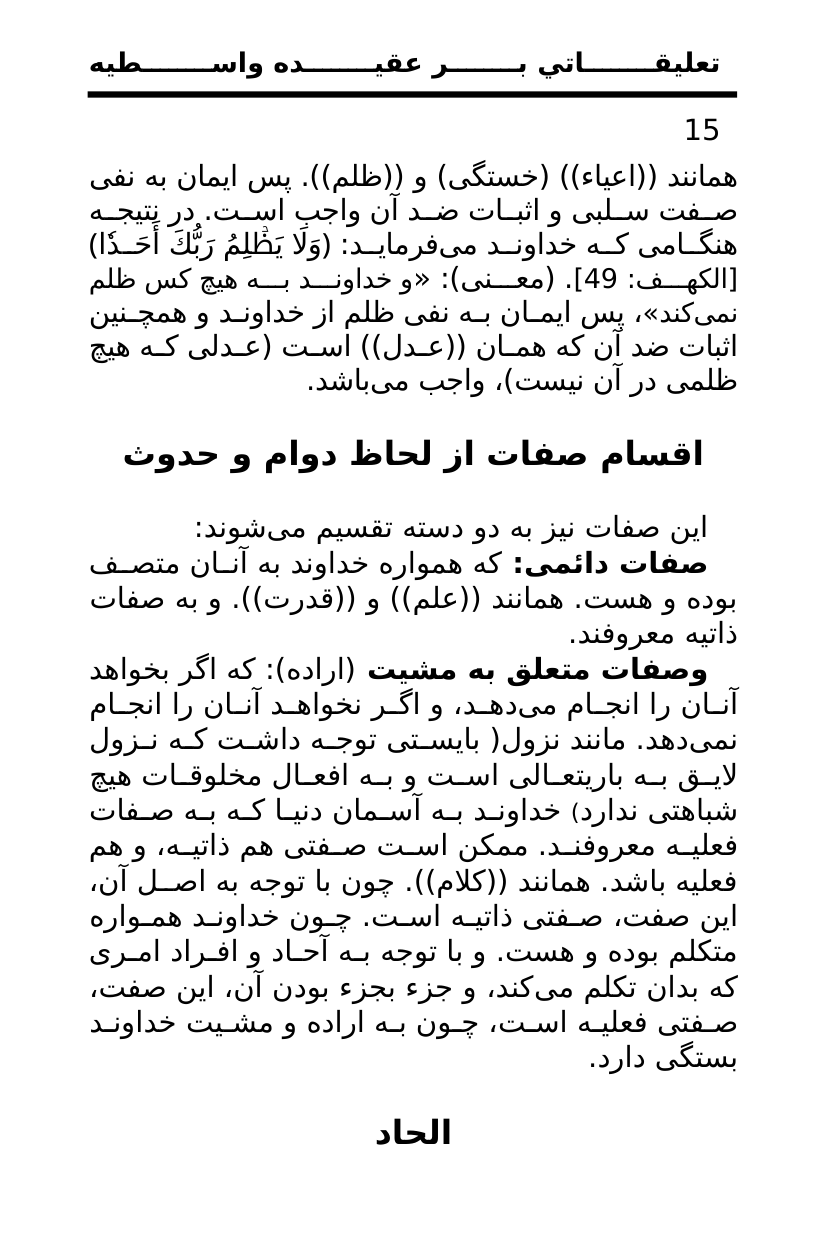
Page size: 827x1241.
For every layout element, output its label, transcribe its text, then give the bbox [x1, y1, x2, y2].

text الحاد [89, 1113, 738, 1152]
text اقسام صفات از لحاظ دوام و حدوث [89, 434, 738, 473]
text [89, 159, 738, 397]
text وصفات متعلق به مشیت (اراده): كه اگر بخواهد آنان را انجام می‌دهد، و اگر نخواهد آنان را انجام نمی‌دهد. مانند نزول( بایستی توجه داشت كه نزول لایق به باریتعالی است و به افعال مخلوقات هیچ شباهتی ندارد) خداوند به آسمان دنیا كه به صفات فعلیه معروفند. ممكن است صفتی هم ذاتیه، و هم فعلیه باشد. همانند ((كلام)). چون با توجه به اصل آن، این صفت، صفتی ذاتیه است. چون خداوند همواره متكلم بوده و هست. و با توجه به آحاد و افراد امری كه بدان تكلم می‌كند، و جزء بجزء بودن آن، این صفت، صفتی فعلیه است، چون به اراده و مشیت خداوند بستگی دارد. [89, 652, 738, 1074]
text این صفات نیز به دو دسته تقسیم می‌شوند: [89, 511, 738, 545]
text صفات دائمی: كه همواره خداوند به آنان متصف بوده و هست. همانند ((علم)) و ((قدرت)). و به صفات ذاتیه معروفند. [89, 546, 738, 651]
